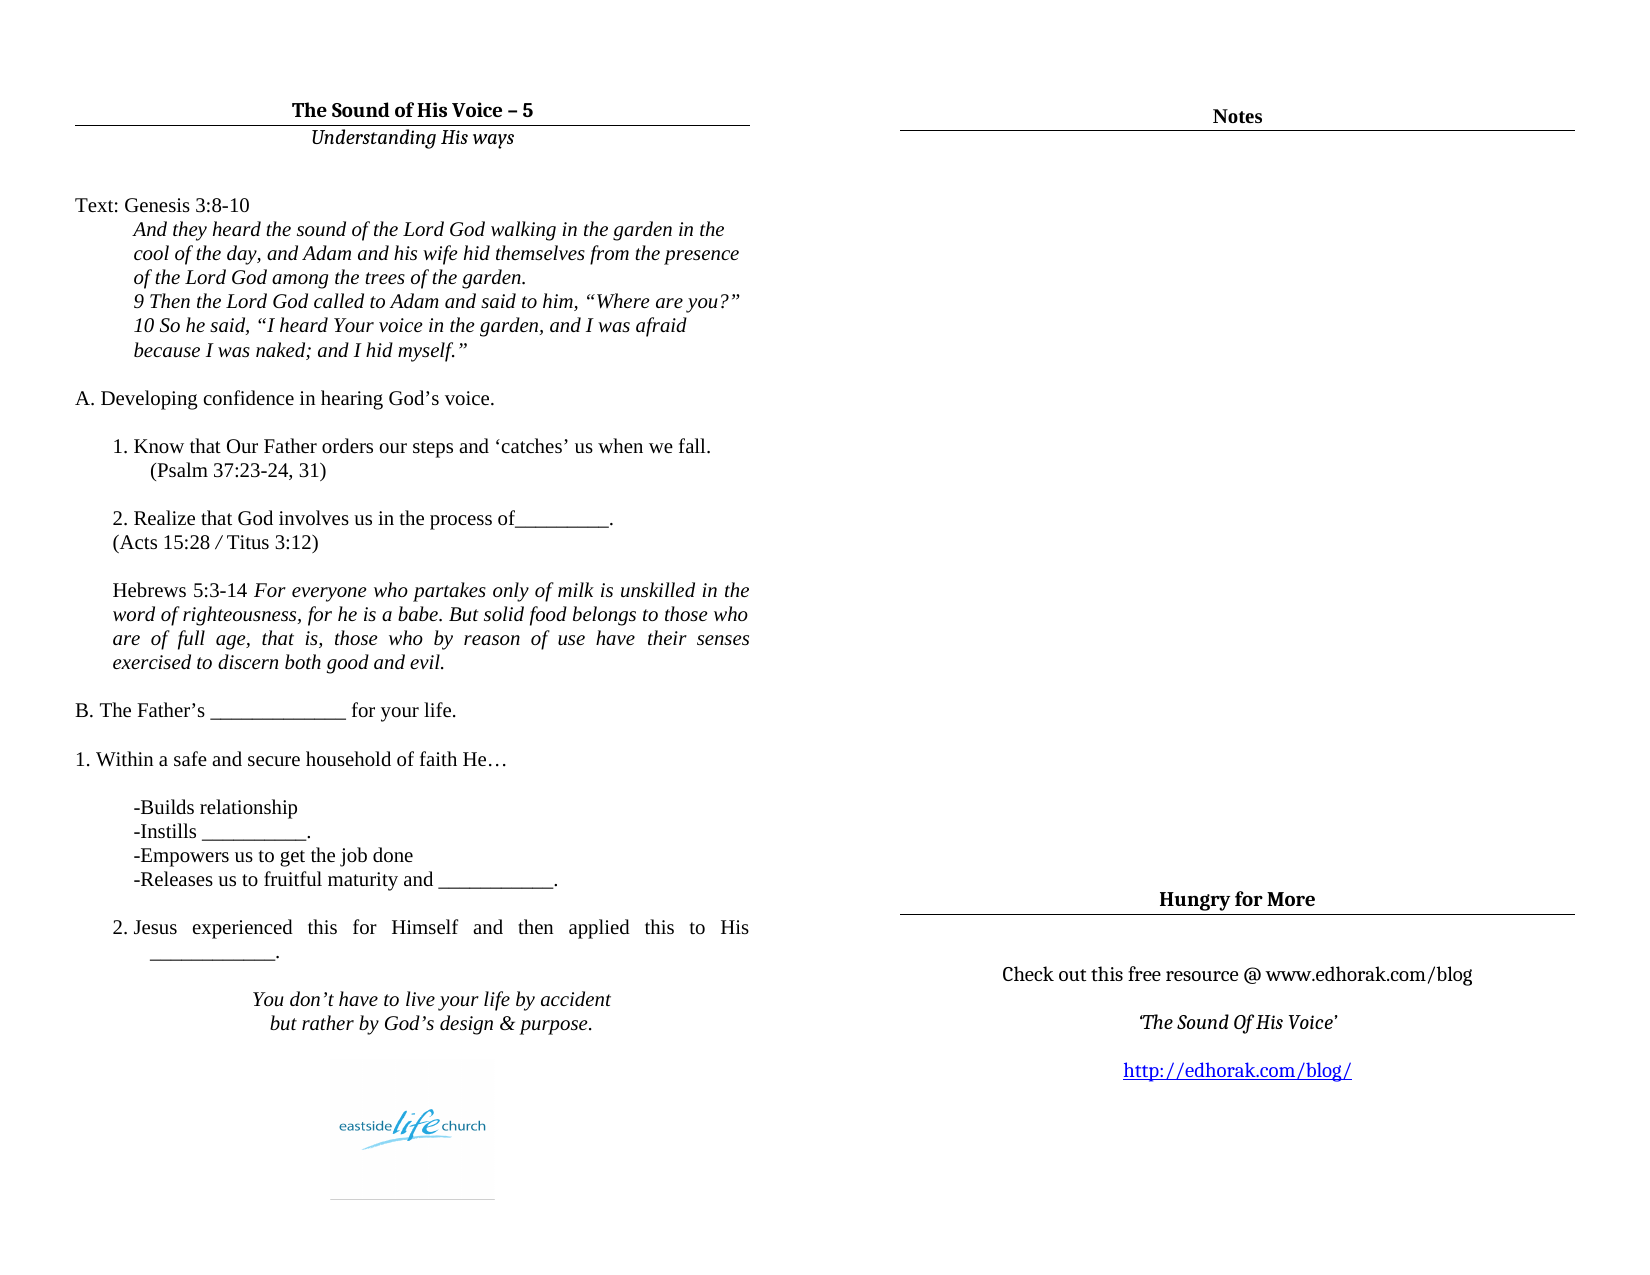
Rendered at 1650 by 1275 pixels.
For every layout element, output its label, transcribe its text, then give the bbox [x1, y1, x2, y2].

text ‘The Sound Of His Voice’ [900, 1011, 1575, 1035]
text B. The Father’s _____________ for your life. [75, 698, 750, 722]
text Hungry for More [900, 888, 1575, 914]
text The Sound of His Voice – 5 [75, 99, 750, 125]
text And they heard the sound of the Lord God walking in the garden in the cool of the day, and Adam and his wife hid themselves from the presence of the Lord God among the trees of the garden. [133, 217, 750, 289]
text -Instills __________. [75, 819, 750, 843]
list Jesus experienced this for Himself and then applied this to His ____________. [112, 915, 750, 963]
text 10 So he said, “I heard Your voice in the garden, and I was afraid because I was naked; and I hid myself.” [133, 313, 750, 362]
text -Releases us to fruitful maturity and ___________. [75, 867, 750, 891]
text Understanding His ways [75, 126, 750, 150]
text 1. Within a safe and secure household of faith He… [75, 747, 750, 771]
text Hebrews 5:3-14 For everyone who partakes only of milk is unskilled in the word of righteousness, for he is a babe. But solid food belongs to those who are of full age, that is, those who by reason of use have their senses exercised to discern both good and evil. [112, 578, 750, 674]
text but rather by God’s design & purpose. [112, 1011, 750, 1035]
text Text: Genesis 3:8-10 [75, 193, 750, 217]
text (Acts 15:28 / Titus 3:12) [112, 530, 750, 554]
text -Builds relationship [75, 795, 750, 819]
text Check out this free resource @ www.edhorak.com/blog [900, 963, 1575, 987]
text 2. Realize that God involves us in the process of_________. [112, 506, 750, 530]
text 9 Then the Lord God called to Adam and said to him, “Where are you?” [75, 289, 750, 313]
picture [330, 1059, 495, 1200]
text Notes [900, 104, 1575, 130]
text http://edhorak.com/blog/ [900, 1059, 1575, 1083]
list Know that Our Father orders our steps and ‘catches’ us when we fall. (Psalm 37:23-24, 31) [112, 434, 750, 482]
text A. Developing confidence in hearing God’s voice. [75, 386, 750, 410]
text You don’t have to live your life by accident [112, 987, 750, 1011]
text -Empowers us to get the job done [75, 843, 750, 867]
